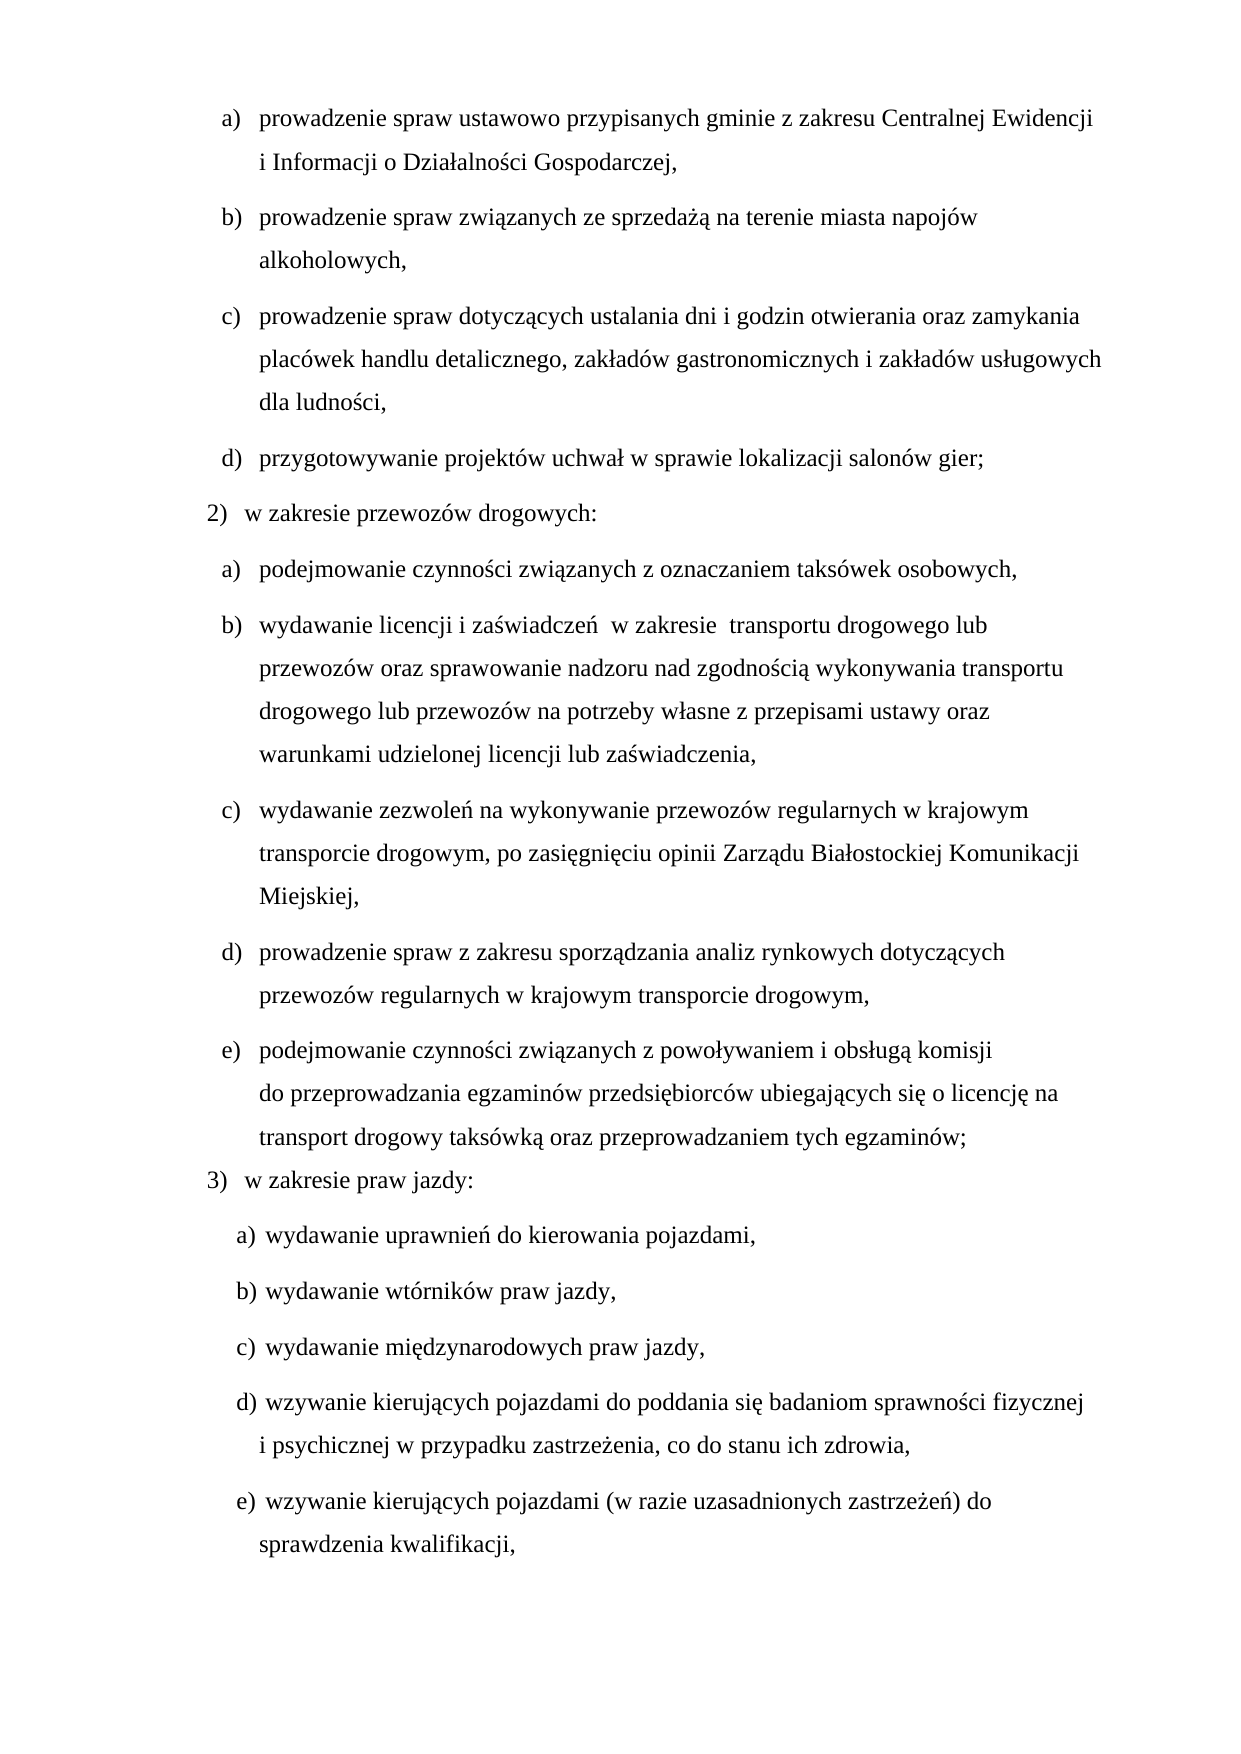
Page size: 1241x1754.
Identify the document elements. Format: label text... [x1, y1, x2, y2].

list podejmowanie czynności związanych z oznaczaniem taksówek osobowych, [221, 554, 1107, 583]
list wydawanie wtórników praw jazdy, [236, 1276, 1107, 1305]
list prowadzenie spraw związanych ze sprzedażą na terenie miasta napojów alkoholowych, [221, 202, 1107, 274]
list przygotowywanie projektów uchwał w sprawie lokalizacji salonów gier; [221, 443, 1107, 472]
list w zakresie praw jazdy: [207, 1165, 1107, 1193]
list wydawanie zezwoleń na wykonywanie przewozów regularnych w krajowym transporcie drogowym, po zasięgnięciu opinii Zarządu Białostockiej Komunikacji Miejskiej, [221, 795, 1107, 910]
list wydawanie międzynarodowych praw jazdy, [236, 1332, 1107, 1360]
list wzywanie kierujących pojazdami (w razie uzasadnionych zastrzeżeń) do sprawdzenia kwalifikacji, [236, 1486, 1107, 1558]
list wydawanie licencji i zaświadczeń w zakresie transportu drogowego lub przewozów oraz sprawowanie nadzoru nad zgodnością wykonywania transportu drogowego lub przewozów na potrzeby własne z przepisami ustawy oraz warunkami udzielonej licencji lub zaświadczenia, [221, 610, 1107, 768]
list w zakresie przewozów drogowych: [207, 498, 1107, 527]
list wzywanie kierujących pojazdami do poddania się badaniom sprawności fizycznej i psychicznej w przypadku zastrzeżenia, co do stanu ich zdrowia, [236, 1387, 1107, 1459]
list prowadzenie spraw z zakresu sporządzania analiz rynkowych dotyczących przewozów regularnych w krajowym transporcie drogowym, [221, 937, 1107, 1008]
list prowadzenie spraw ustawowo przypisanych gminie z zakresu Centralnej Ewidencji i Informacji o Działalności Gospodarczej, [221, 103, 1107, 175]
list prowadzenie spraw dotyczących ustalania dni i godzin otwierania oraz zamykania placówek handlu detalicznego, zakładów gastronomicznych i zakładów usługowych dla ludności, [221, 301, 1107, 416]
list podejmowanie czynności związanych z powoływaniem i obsługą komisji do przeprowadzania egzaminów przedsiębiorców ubiegających się o licencję na transport drogowy taksówką oraz przeprowadzaniem tych egzaminów; [221, 1035, 1107, 1150]
list wydawanie uprawnień do kierowania pojazdami, [236, 1220, 1107, 1249]
